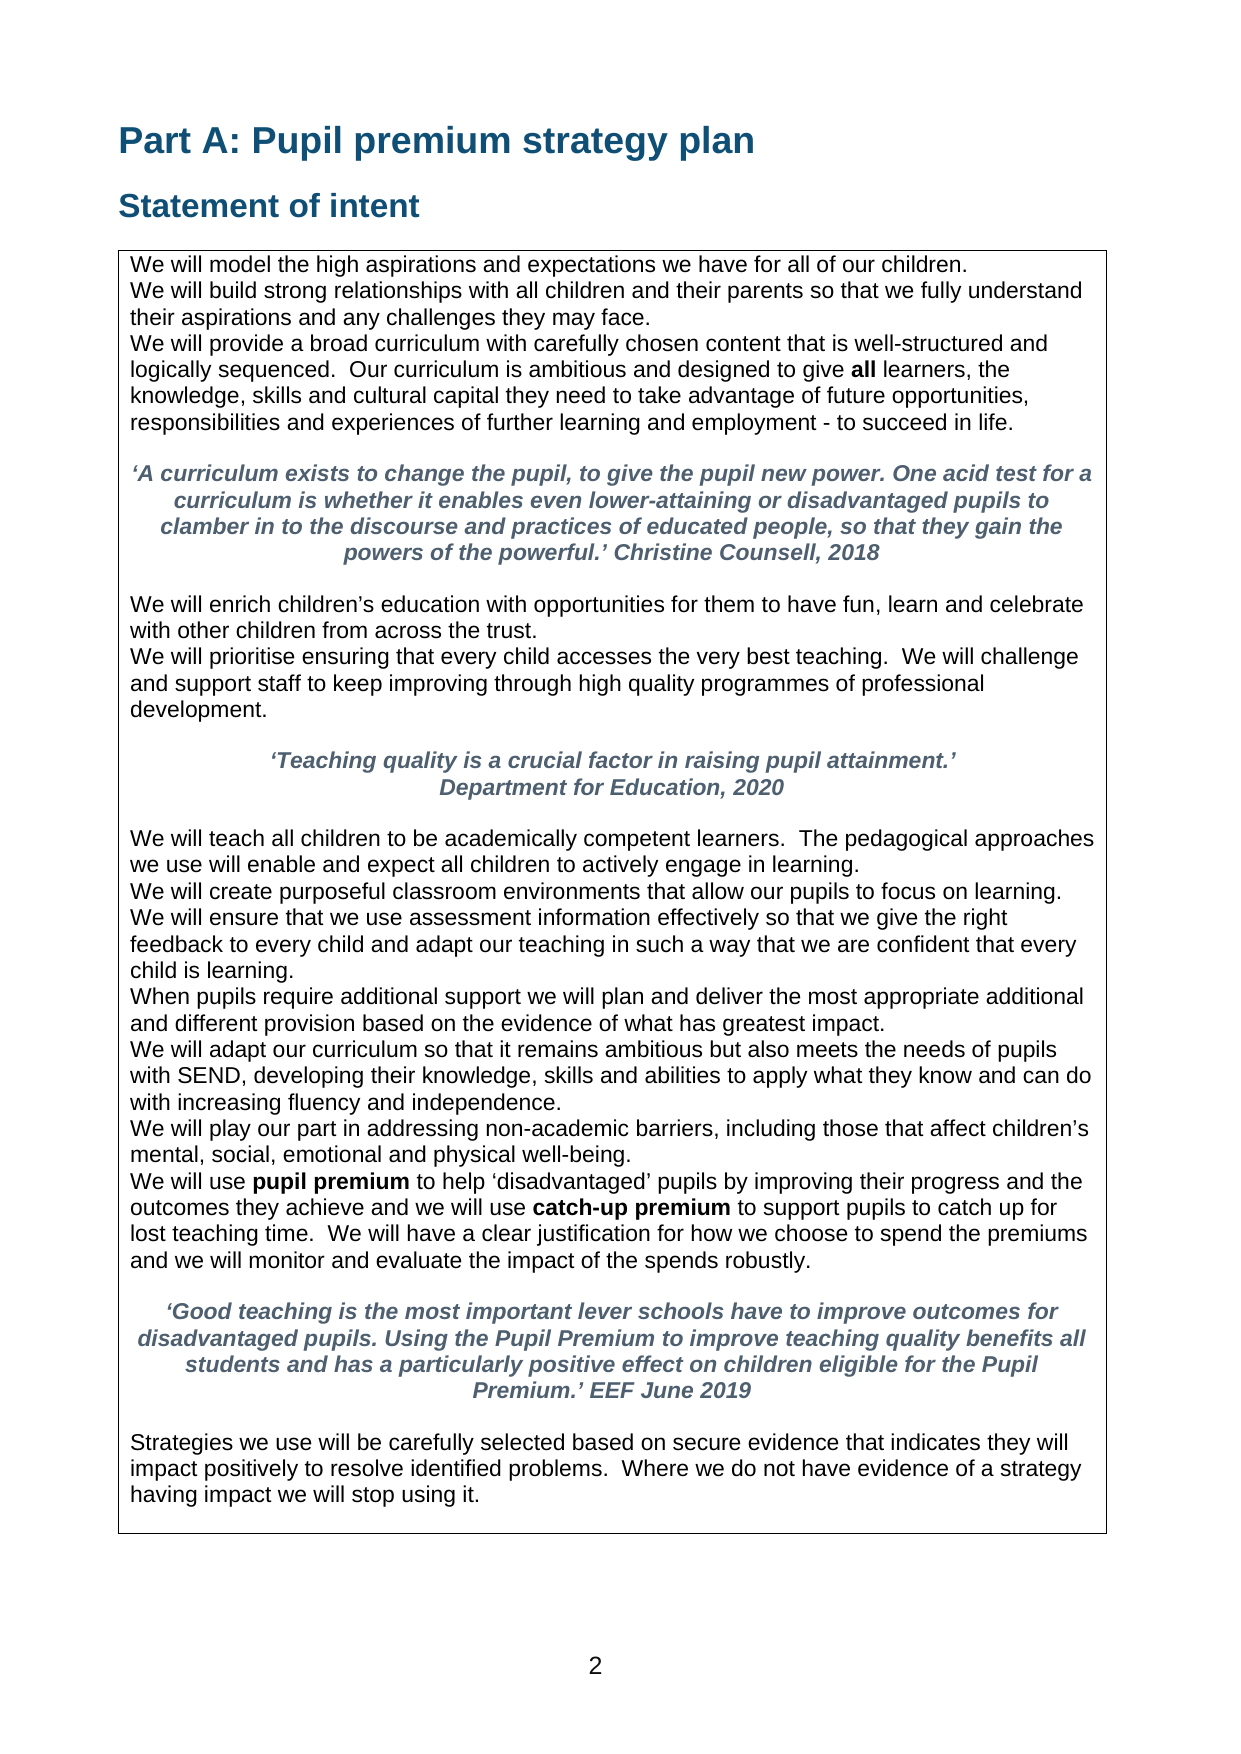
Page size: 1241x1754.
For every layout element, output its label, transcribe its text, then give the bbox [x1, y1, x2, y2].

subtitle Part A: Pupil premium strategy plan [118, 118, 1107, 161]
table_header We will model the high aspirations and expectations we have for all of our children. We will build strong relationships with all children and their parents so that we fully understand their aspirations and any challenges they may face. We will provide a broad curriculum with carefully chosen content that is well-structured and logically sequenced. Our curriculum is ambitious and designed to give all learners, the knowledge, skills and cultural capital they need to take advantage of future opportunities, responsibilities and experiences of further learning and employment - to succeed in life. ‘A curriculum exists to change the pupil, to give the pupil new power. One acid test for a curriculum is whether it enables even lower-attaining or disadvantaged pupils to clamber in to the discourse and practices of educated people, so that they gain the powers of the powerful.’ Christine Counsell, 2018 We will enrich children’s education with opportunities for them to have fun, learn and celebrate with other children from across the trust. We will prioritise ensuring that every child accesses the very best teaching. We will challenge and support staff to keep improving through high quality programmes of professional development. ‘Teaching quality is a crucial factor in raising pupil attainment.’ Department for Education, 2020 We will teach all children to be academically competent learners. The pedagogical approaches we use will enable and expect all children to actively engage in learning. We will create purposeful classroom environments that allow our pupils to focus on learning. We will ensure that we use assessment information effectively so that we give the right feedback to every child and adapt our teaching in such a way that we are confident that every child is learning. When pupils require additional support we will plan and deliver the most appropriate additional and different provision based on the evidence of what has greatest impact. We will adapt our curriculum so that it remains ambitious but also meets the needs of pupils with SEND, developing their knowledge, skills and abilities to apply what they know and can do with increasing fluency and independence. We will play our part in addressing non-academic barriers, including those that affect children’s mental, social, emotional and physical well-being. We will use pupil premium to help ‘disadvantaged’ pupils by improving their progress and the outcomes they achieve and we will use catch-up premium to support pupils to catch up for lost teaching time. We will have a clear justification for how we choose to spend the premiums and we will monitor and evaluate the impact of the spends robustly. ‘Good teaching is the most important lever schools have to improve outcomes for disadvantaged pupils. Using the Pupil Premium to improve teaching quality benefits all students and has a particularly positive effect on children eligible for the Pupil Premium.’ EEF June 2019 Strategies we use will be carefully selected based on secure evidence that indicates they will impact positively to resolve identified problems. Where we do not have evidence of a strategy having impact we will stop using it. [119, 251, 1106, 1533]
subtitle Statement of intent [118, 186, 1107, 225]
